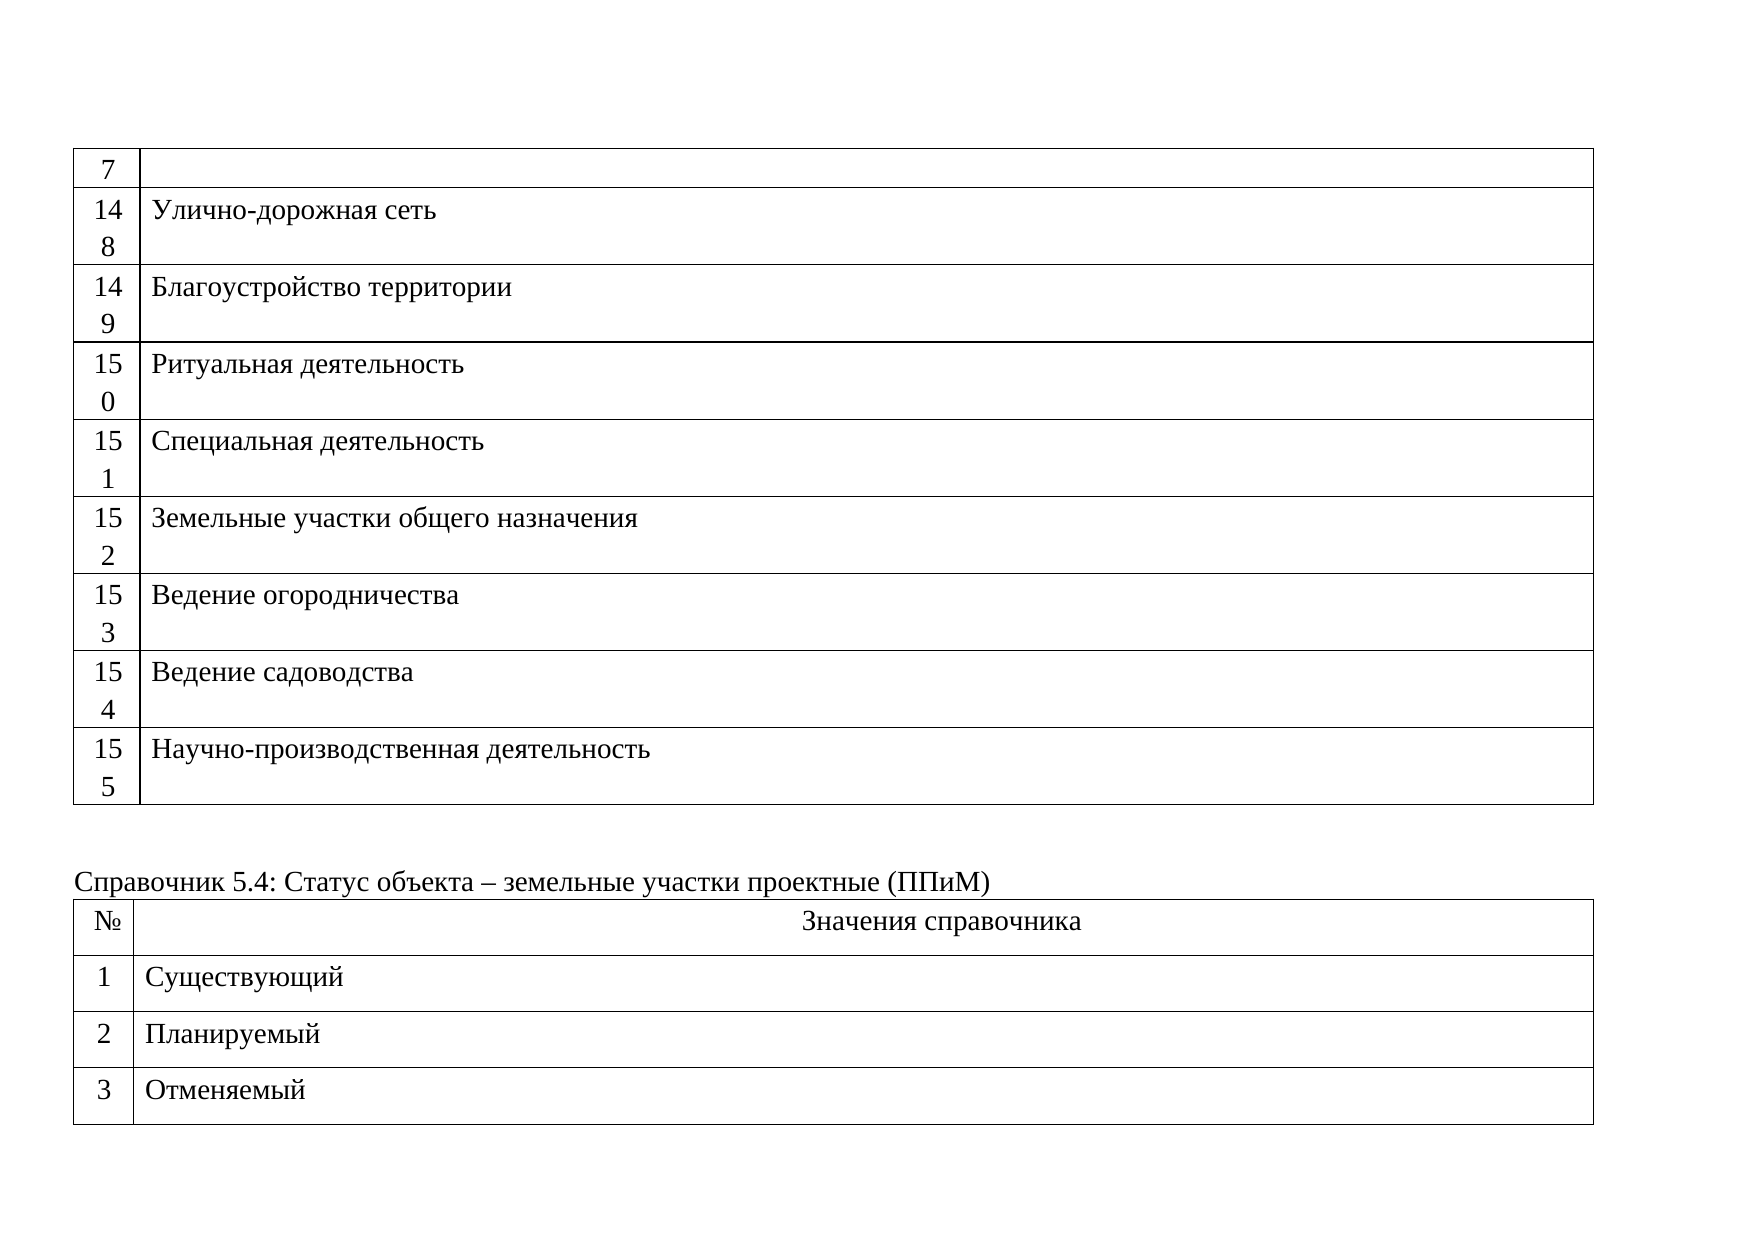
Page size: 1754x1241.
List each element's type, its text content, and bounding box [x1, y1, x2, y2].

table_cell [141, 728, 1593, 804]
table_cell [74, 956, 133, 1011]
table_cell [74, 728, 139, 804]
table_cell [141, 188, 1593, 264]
text Справочник 5.4: Статус объекта – земельные участки проектные (ППиМ) [74, 861, 1636, 898]
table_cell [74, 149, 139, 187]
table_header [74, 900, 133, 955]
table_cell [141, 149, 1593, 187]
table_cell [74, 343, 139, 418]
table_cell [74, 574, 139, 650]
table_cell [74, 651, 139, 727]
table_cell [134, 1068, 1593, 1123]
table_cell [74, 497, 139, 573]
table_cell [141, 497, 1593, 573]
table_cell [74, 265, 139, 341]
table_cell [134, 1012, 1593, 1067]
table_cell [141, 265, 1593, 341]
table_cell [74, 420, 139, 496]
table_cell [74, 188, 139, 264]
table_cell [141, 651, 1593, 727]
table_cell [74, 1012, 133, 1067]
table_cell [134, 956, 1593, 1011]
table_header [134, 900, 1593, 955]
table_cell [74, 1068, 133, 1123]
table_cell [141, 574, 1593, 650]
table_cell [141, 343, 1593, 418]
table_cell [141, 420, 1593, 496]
